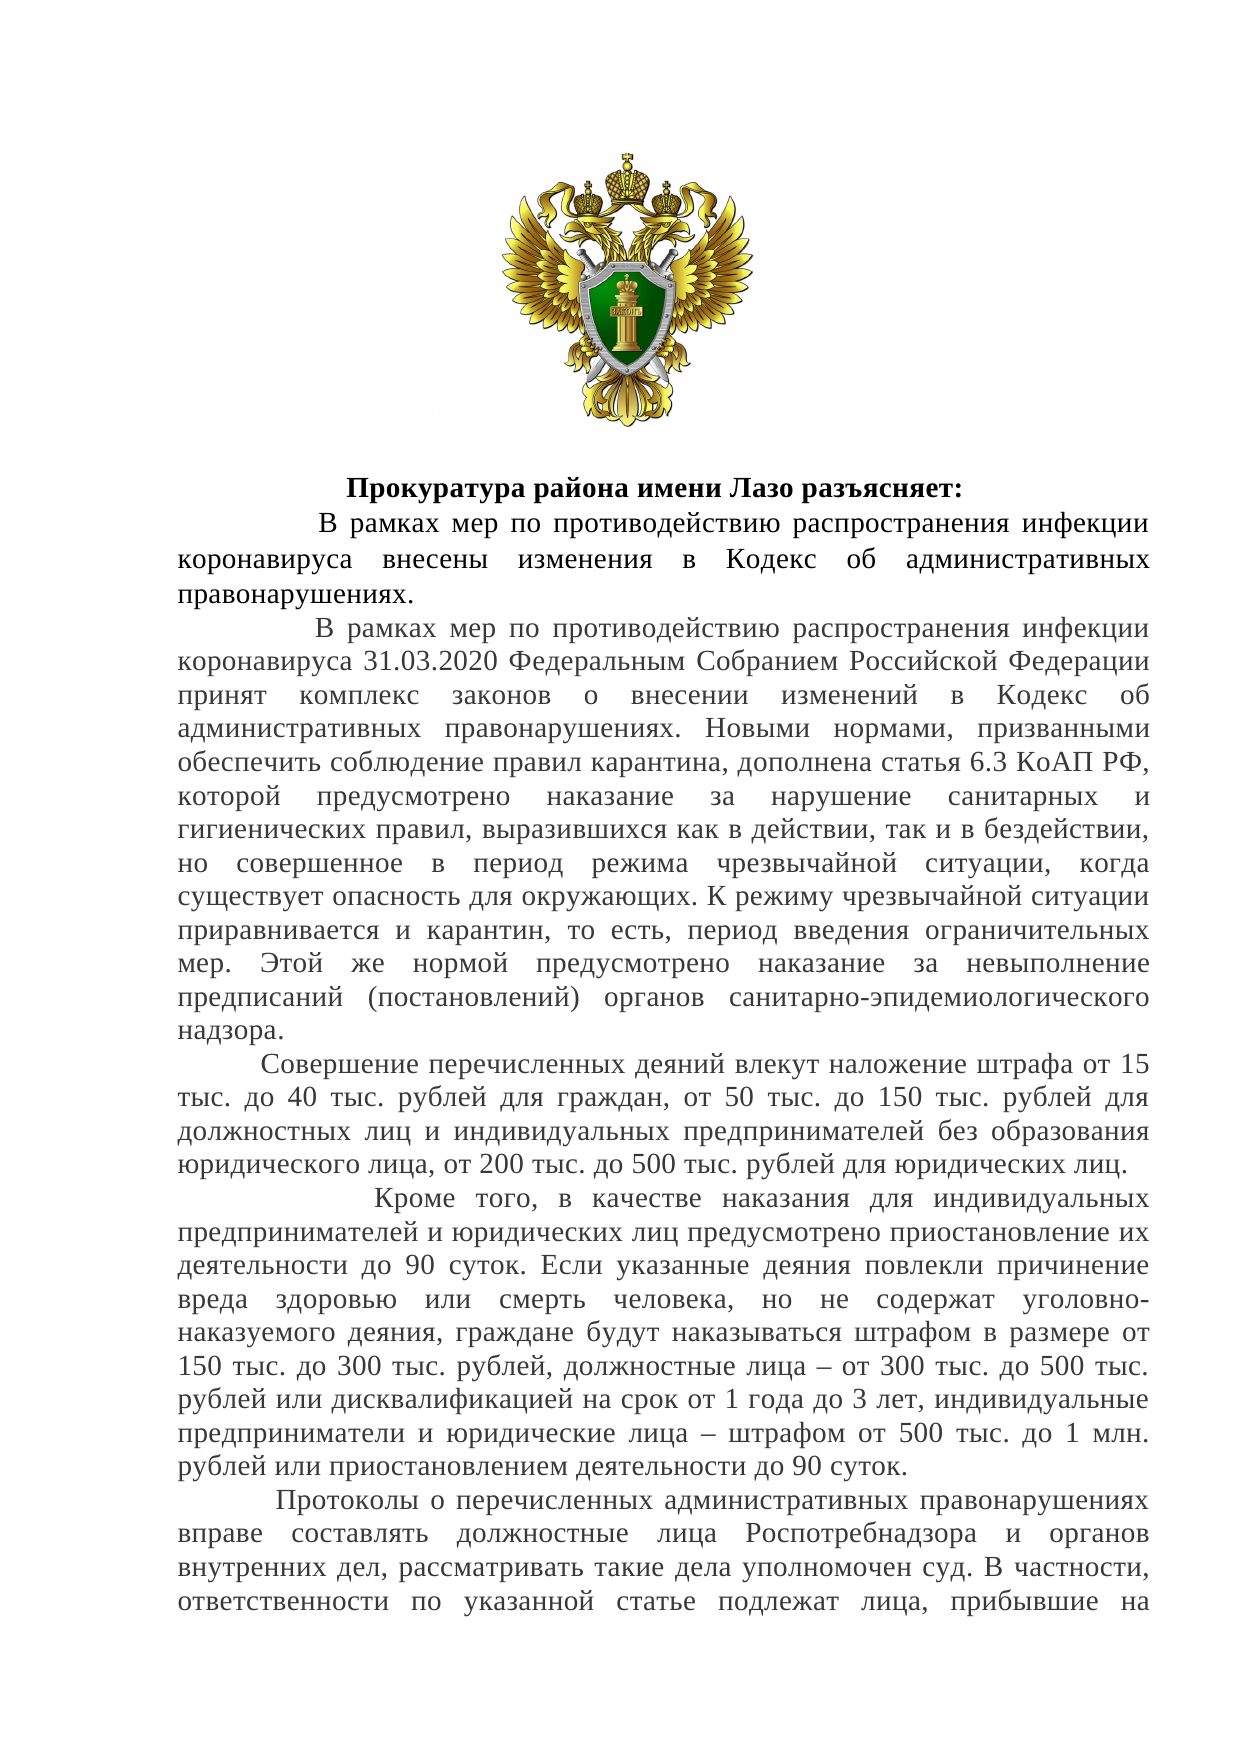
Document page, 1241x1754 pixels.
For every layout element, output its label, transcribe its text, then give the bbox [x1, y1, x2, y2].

text Совершение перечисленных деяний влекут наложение штрафа от 15 тыс. до 40 тыс. рублей для граждан, от 50 тыс. до 150 тыс. рублей для должностных лиц и индивидуальных предпринимателей без образования юридического лица, от 200 тыс. до 500 тыс. рублей для юридических лиц. [177, 1046, 1152, 1180]
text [177, 1482, 1152, 1616]
text В рамках мер по противодействию распространения инфекции коронавируса внесены изменения в Кодекс об административных правонарушениях. [177, 504, 1152, 610]
text Кроме того, в качестве наказания для индивидуальных предпринимателей и юридических лиц предусмотрено приостановление их деятельности до 90 суток. Если указанные деяния повлекли причинение вреда здоровью или смерть человека, но не содержат уголовно-наказуемого деяния, граждане будут наказываться штрафом в размере от 150 тыс. до 300 тыс. рублей, должностные лица – от 300 тыс. до 500 тыс. рублей или дисквалификацией на срок от 1 года до 3 лет, индивидуальные предприниматели и юридические лица – штрафом от 500 тыс. до 1 млн. рублей или приостановлением деятельности до 90 суток. [177, 1180, 1152, 1482]
text В рамках мер по противодействию распространения инфекции коронавируса 31.03.2020 Федеральным Собранием Российской Федерации принят комплекс законов о внесении изменений в Кодекс об административных правонарушениях. Новыми нормами, призванными обеспечить соблюдение правил карантина, дополнена статья 6.3 КоАП РФ, которой предусмотрено наказание за нарушение санитарных и гигиенических правил, выразившихся как в действии, так и в бездействии, но совершенное в период режима чрезвычайной ситуации, когда существует опасность для окружающих. К режиму чрезвычайной ситуации приравнивается и карантин, то есть, период введения ограничительных мер. Этой же нормой предусмотрено наказание за невыполнение предписаний (постановлений) органов санитарно-эпидемиологического надзора. [177, 610, 1152, 1046]
text Прокуратура района имени Лазо разъясняет: [177, 468, 1152, 504]
picture [423, 153, 835, 427]
